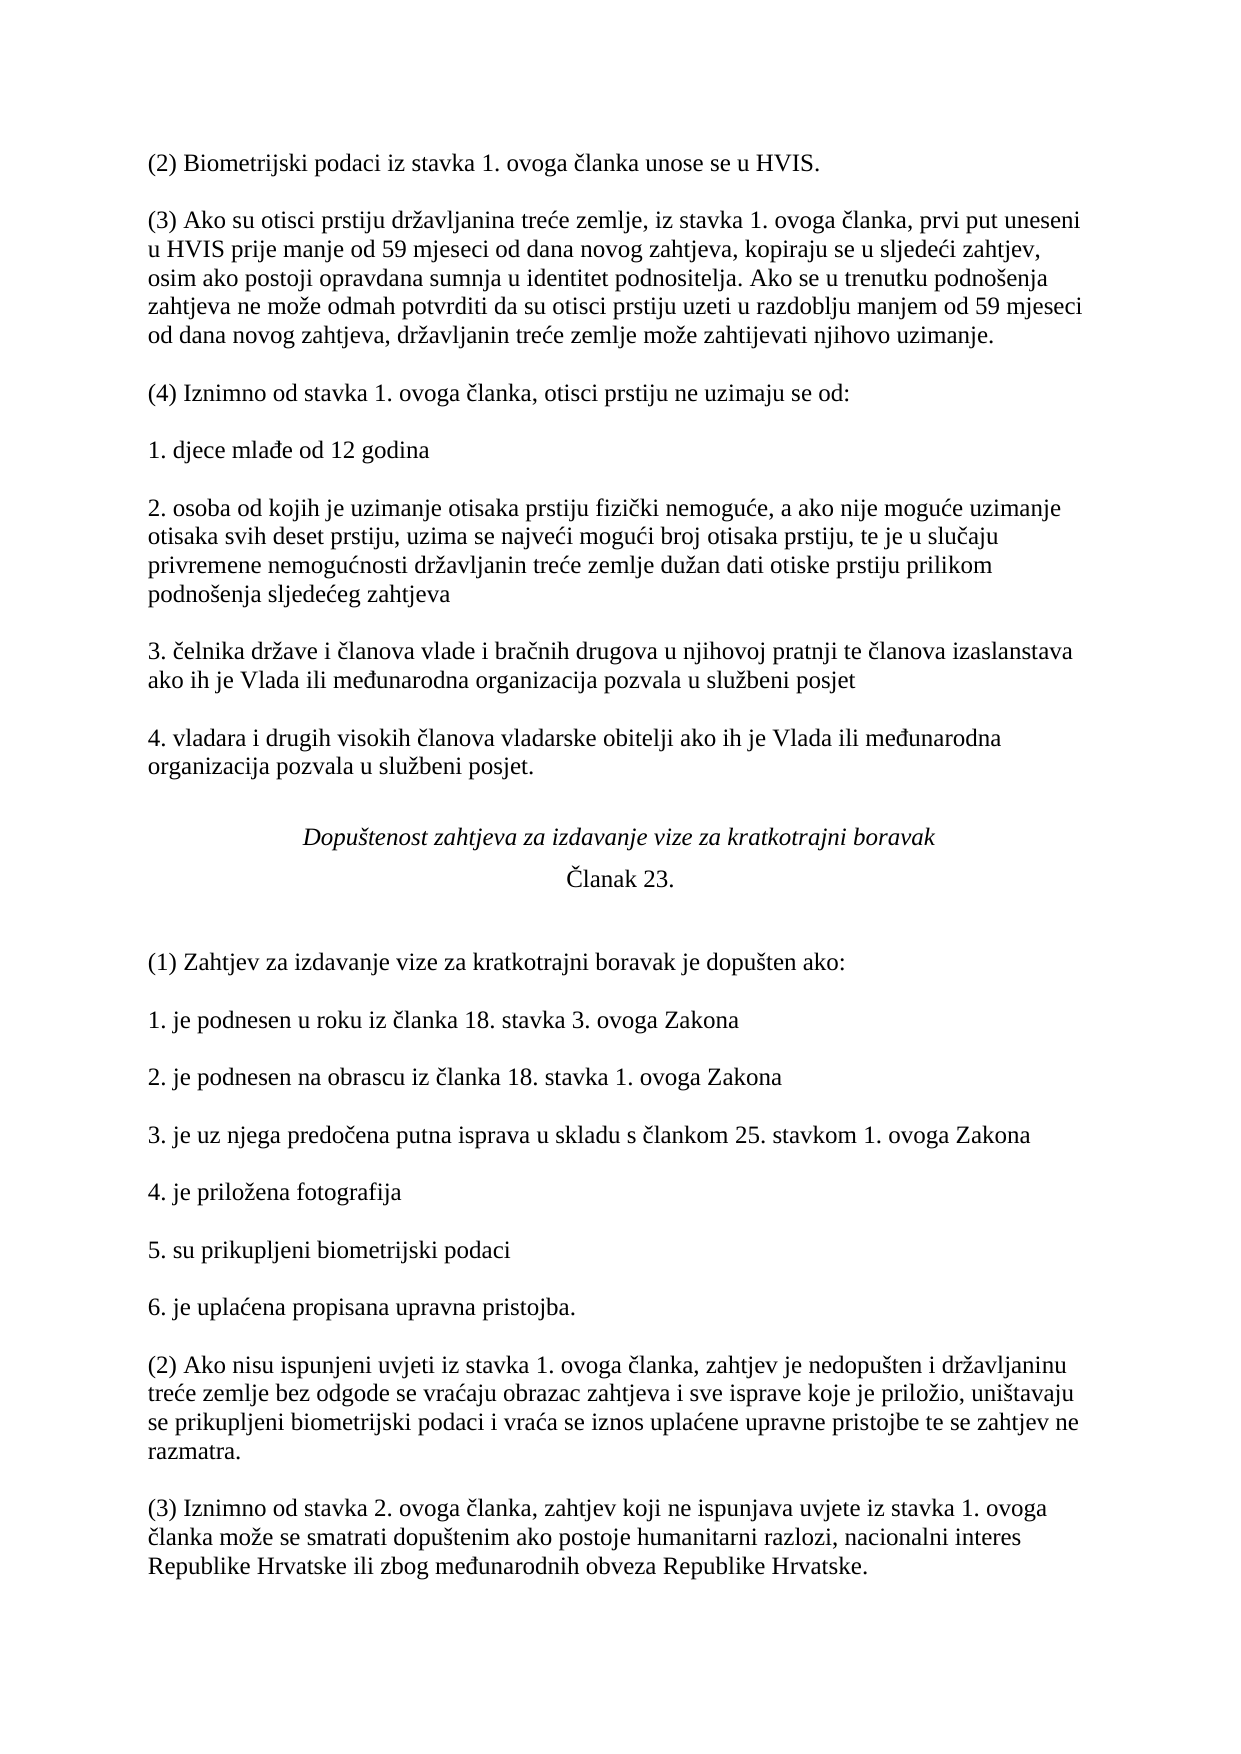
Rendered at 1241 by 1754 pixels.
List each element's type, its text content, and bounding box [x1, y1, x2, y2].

text (2) Biometrijski podaci iz stavka 1. ovoga članka unose se u HVIS. [148, 148, 1093, 176]
text (2) Ako nisu ispunjeni uvjeti iz stavka 1. ovoga članka, zahtjev je nedopušten i državljaninu treće zemlje bez odgode se vraćaju obrazac zahtjeva i sve isprave koje je priložio, uništavaju se prikupljeni biometrijski podaci i vraća se iznos uplaćene upravne pristojbe te se zahtjev ne razmatra. [148, 1350, 1093, 1465]
text (3) Ako su otisci prstiju državljanina treće zemlje, iz stavka 1. ovoga članka, prvi put uneseni u HVIS prije manje od 59 mjeseci od dana novog zahtjeva, kopiraju se u sljedeći zahtjev, osim ako postoji opravdana sumnja u identitet podnositelja. Ako se u trenutku podnošenja zahtjeva ne može odmah potvrditi da su otisci prstiju uzeti u razdoblju manjem od 59 mjeseci od dana novog zahtjeva, državljanin treće zemlje može zahtijevati njihovo uzimanje. [148, 205, 1093, 349]
text 2. osoba od kojih je uzimanje otisaka prstiju fizički nemoguće, a ako nije moguće uzimanje otisaka svih deset prstiju, uzima se najveći mogući broj otisaka prstiju, te je u slučaju privremene nemogućnosti državljanin treće zemlje dužan dati otiske prstiju prilikom podnošenja sljedećeg zahtjeva [148, 493, 1093, 608]
text 1. djece mlađe od 12 godina [148, 435, 1093, 464]
text 6. je uplaćena propisana upravna pristojba. [148, 1292, 1093, 1321]
text 3. je uz njega predočena putna isprava u skladu s člankom 25. stavkom 1. ovoga Zakona [148, 1120, 1093, 1148]
text 4. je priložena fotografija [148, 1177, 1093, 1206]
text 3. čelnika države i članova vlade i bračnih drugova u njihovoj pratnji te članova izaslanstava ako ih je Vlada ili međunarodna organizacija pozvala u službeni posjet [148, 636, 1093, 694]
text Dopuštenost zahtjeva za izdavanje vize za kratkotrajni boravak [148, 822, 1093, 851]
text 5. su prikupljeni biometrijski podaci [148, 1235, 1093, 1263]
text 2. je podnesen na obrascu iz članka 18. stavka 1. ovoga Zakona [148, 1062, 1093, 1091]
text Članak 23. [148, 864, 1093, 892]
text (4) Iznimno od stavka 1. ovoga članka, otisci prstiju ne uzimaju se od: [148, 378, 1093, 406]
text (1) Zahtjev za izdavanje vize za kratkotrajni boravak je dopušten ako: [148, 947, 1093, 976]
text 1. je podnesen u roku iz članka 18. stavka 3. ovoga Zakona [148, 1005, 1093, 1033]
text (3) Iznimno od stavka 2. ovoga članka, zahtjev koji ne ispunjava uvjete iz stavka 1. ovoga članka može se smatrati dopuštenim ako postoje humanitarni razlozi, nacionalni interes Republike Hrvatske ili zbog međunarodnih obveza Republike Hrvatske. [148, 1493, 1093, 1580]
text 4. vladara i drugih visokih članova vladarske obitelji ako ih je Vlada ili međunarodna organizacija pozvala u službeni posjet. [148, 723, 1093, 780]
